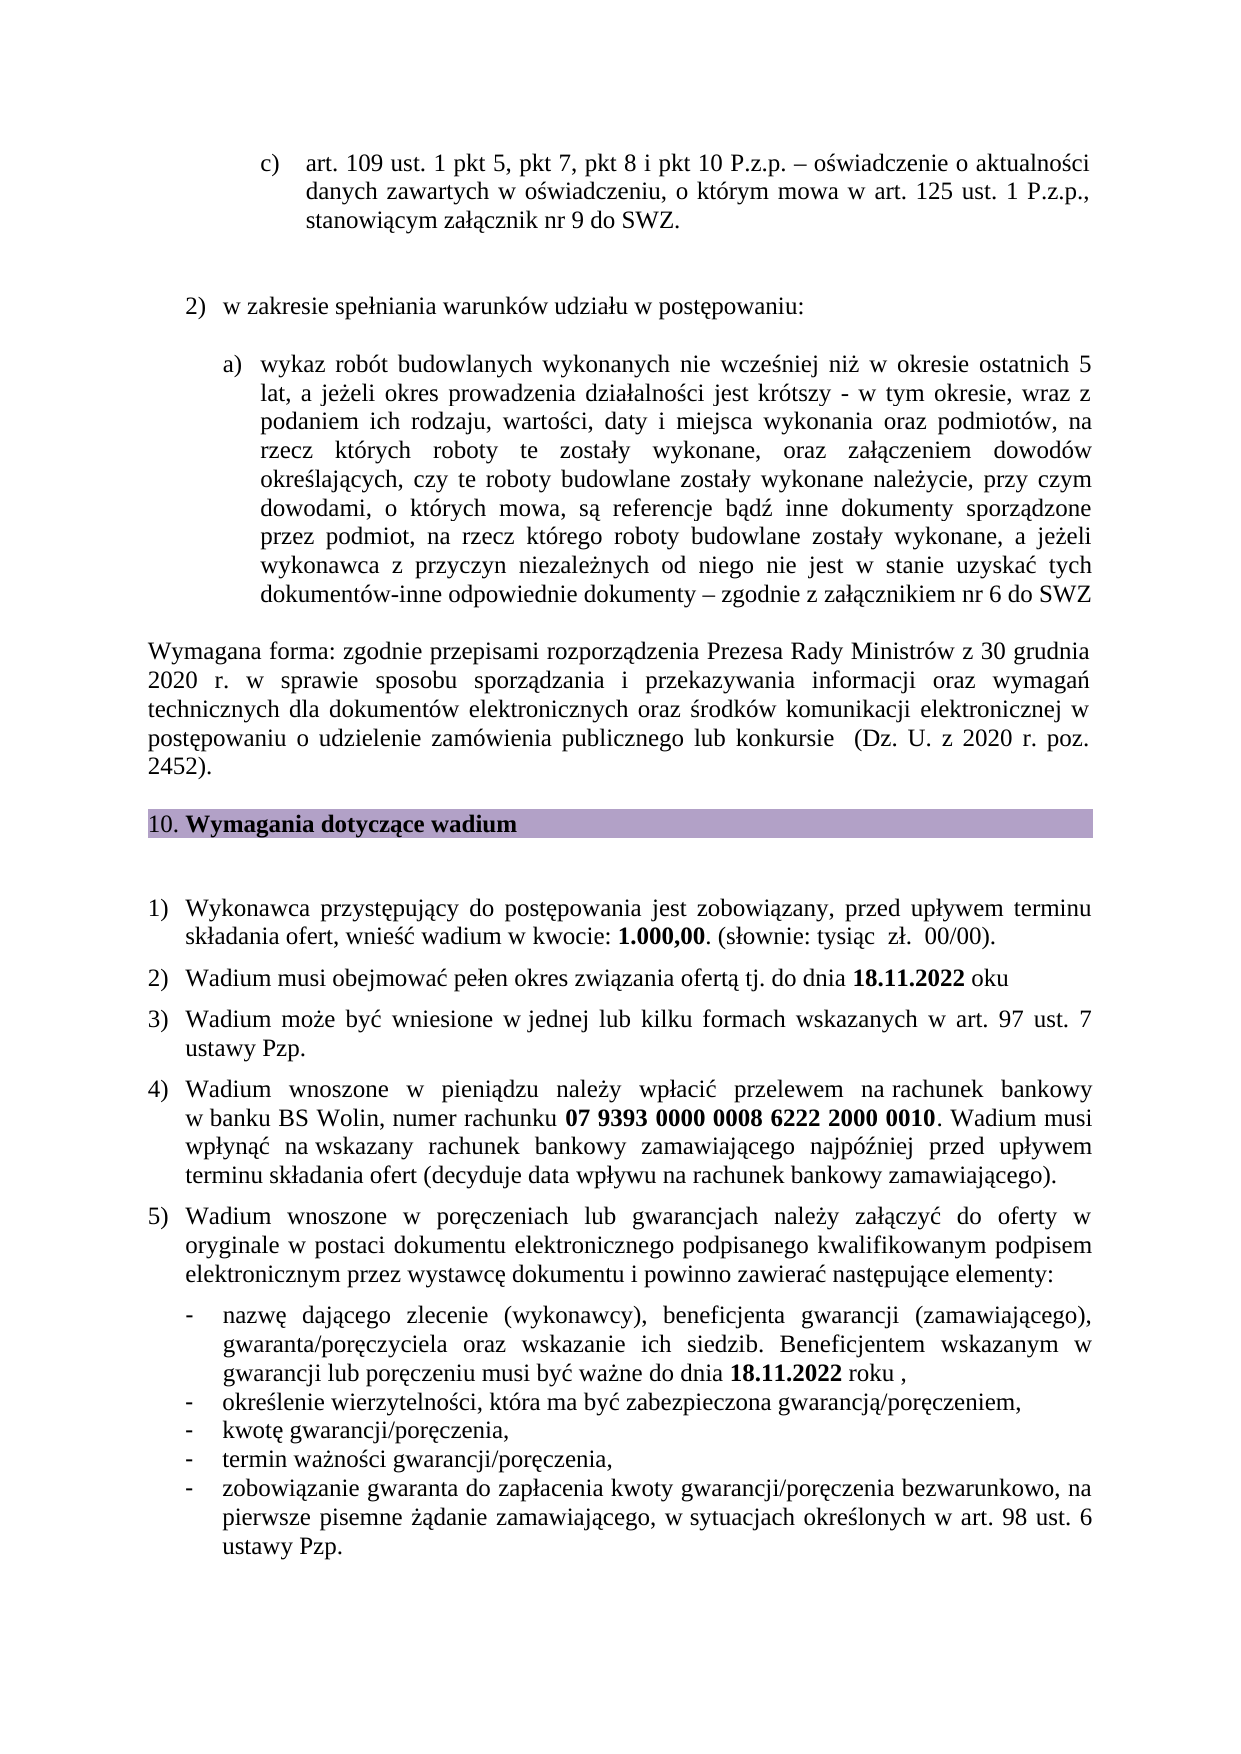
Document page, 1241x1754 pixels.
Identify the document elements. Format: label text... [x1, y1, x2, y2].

list kwotę gwarancji/poręczenia, [185, 1415, 1093, 1444]
list zobowiązanie gwaranta do zapłacenia kwoty gwarancji/poręczenia bezwarunkowo, na pierwsze pisemne żądanie zamawiającego, w sytuacjach określonych w art. 98 ust. 6 ustawy Pzp. [185, 1473, 1093, 1559]
list art. 109 ust. 1 pkt 5, pkt 7, pkt 8 i pkt 10 P.z.p. – oświadczenie o aktualności danych zawartych w oświadczeniu, o którym mowa w art. 125 ust. 1 P.z.p., stanowiącym załącznik nr 9 do SWZ. [260, 148, 1091, 234]
list Wadium wnoszone w pieniądzu należy wpłacić przelewem na rachunek bankowy w banku BS Wolin, numer rachunku 07 9393 0000 0008 6222 2000 0010. Wadium musi wpłynąć na wskazany rachunek bankowy zamawiającego najpóźniej przed upływem terminu składania ofert (decyduje data wpływu na rachunek bankowy zamawiającego). [148, 1074, 1093, 1189]
list w zakresie spełniania warunków udziału w postępowaniu: [185, 291, 1091, 320]
list Wadium musi obejmować pełen okres związania ofertą tj. do dnia 18.11.2022 oku [148, 963, 1093, 991]
list termin ważności gwarancji/poręczenia, [185, 1444, 1093, 1473]
list Wymagania dotyczące wadium [148, 809, 1093, 838]
list Wadium może być wniesione w jednej lub kilku formach wskazanych w art. 97 ust. 7 ustawy Pzp. [148, 1004, 1093, 1061]
list Wykonawca przystępujący do postępowania jest zobowiązany, przed upływem terminu składania ofert, wnieść wadium w kwocie: 1.000,00. (słownie: tysiąc zł. 00/00). [148, 893, 1093, 950]
list określenie wierzytelności, która ma być zabezpieczona gwarancją/poręczeniem, [185, 1387, 1093, 1415]
text Wymagana forma: zgodnie przepisami rozporządzenia Prezesa Rady Ministrów z 30 grudnia 2020 r. w sprawie sposobu sporządzania i przekazywania informacji oraz wymagań technicznych dla dokumentów elektronicznych oraz środków komunikacji elektronicznej w postępowaniu o udzielenie zamówienia publicznego lub konkursie (Dz. U. z 2020 r. poz. 2452). [148, 636, 1091, 780]
list Wadium wnoszone w poręczeniach lub gwarancjach należy załączyć do oferty w oryginale w postaci dokumentu elektronicznego podpisanego kwalifikowanym podpisem elektronicznym przez wystawcę dokumentu i powinno zawierać następujące elementy: [148, 1201, 1093, 1288]
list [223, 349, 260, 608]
list nazwę dającego zlecenie (wykonawcy), beneficjenta gwarancji (zamawiającego), gwaranta/poręczyciela oraz wskazanie ich siedzib. Beneficjentem wskazanym w gwarancji lub poręczeniu musi być ważne do dnia 18.11.2022 roku , [185, 1300, 1093, 1387]
